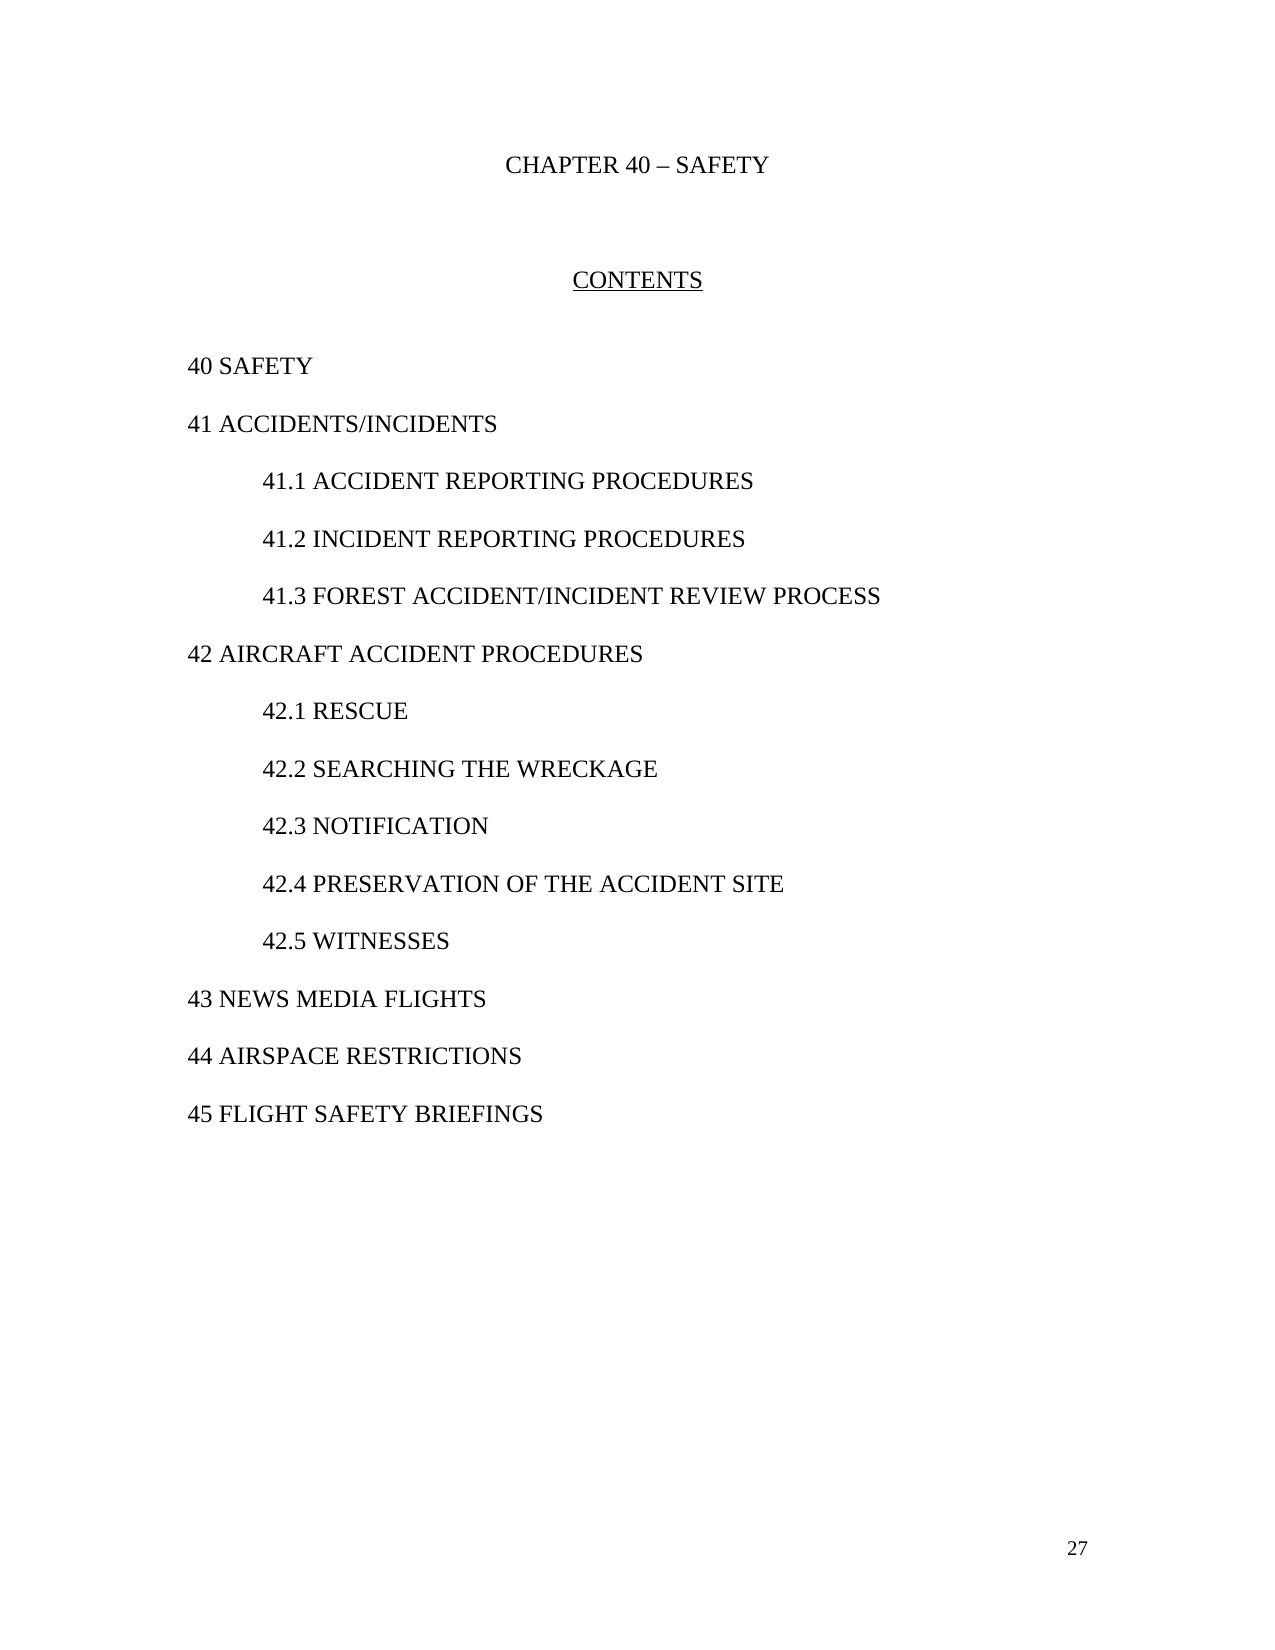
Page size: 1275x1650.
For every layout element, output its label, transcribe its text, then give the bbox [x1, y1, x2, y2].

text CONTENTS [187, 265, 1087, 294]
text 45 FLIGHT SAFETY BRIEFINGS [187, 1099, 1087, 1127]
text 42.3 NOTIFICATION [187, 811, 1087, 840]
text 42.1 RESCUE [187, 696, 1087, 725]
text 41.2 INCIDENT REPORTING PROCEDURES [187, 524, 1087, 552]
text 42.5 WITNESSES [187, 926, 1087, 955]
text 41.3 FOREST ACCIDENT/INCIDENT REVIEW PROCESS [187, 581, 1087, 610]
text 42.2 SEARCHING THE WRECKAGE [187, 754, 1087, 782]
text 42 AIRCRAFT ACCIDENT PROCEDURES [187, 639, 1087, 667]
text 43 NEWS MEDIA FLIGHTS [187, 984, 1087, 1012]
text 41 ACCIDENTS/INCIDENTS [187, 409, 1087, 437]
text 41.1 ACCIDENT REPORTING PROCEDURES [187, 466, 1087, 495]
text CHAPTER 40 – SAFETY [187, 150, 1087, 179]
text 40 SAFETY [187, 351, 1087, 380]
text 42.4 PRESERVATION OF THE ACCIDENT SITE [187, 869, 1087, 897]
text 44 AIRSPACE RESTRICTIONS [187, 1041, 1087, 1070]
